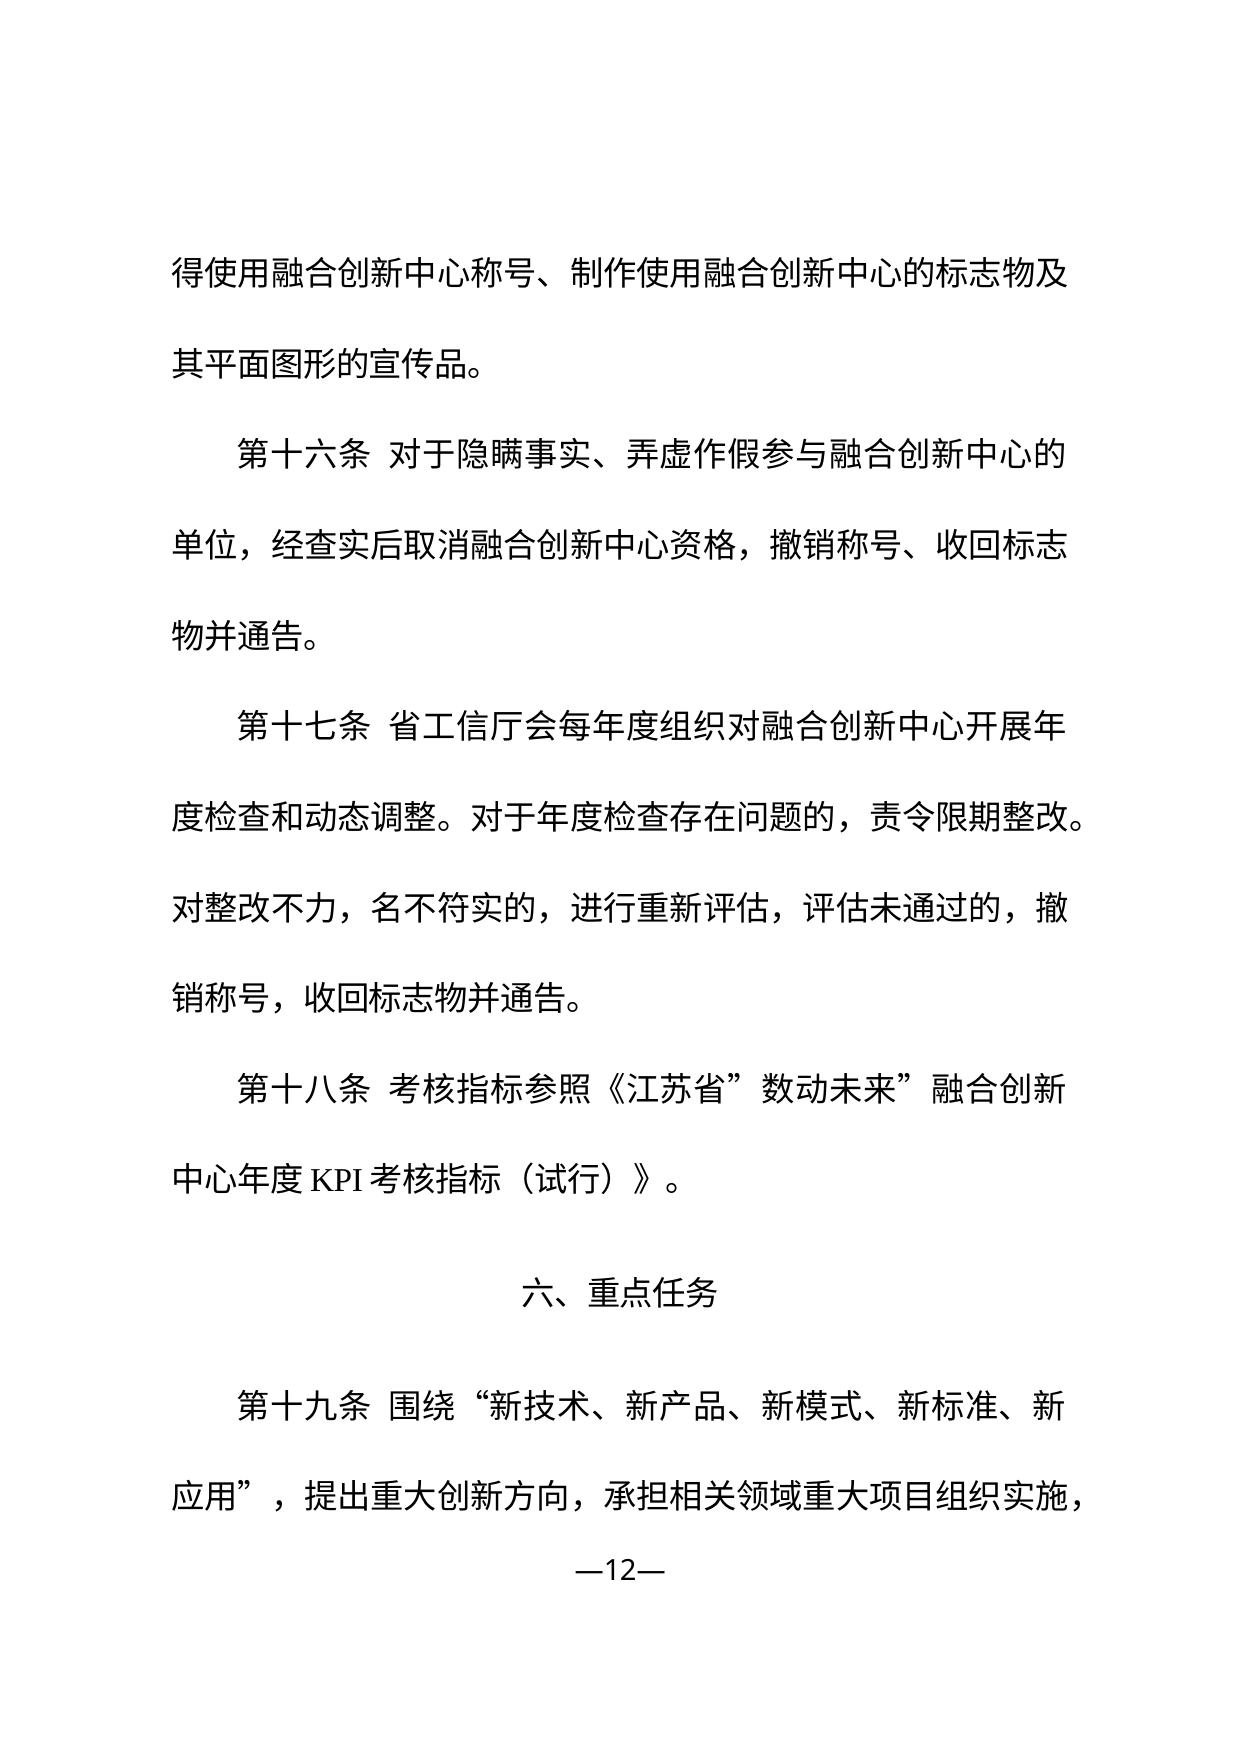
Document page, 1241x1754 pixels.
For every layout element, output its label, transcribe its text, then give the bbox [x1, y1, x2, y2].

text 第十六条 对于隐瞒事实、弄虚作假参与融合创新中心的单位，经查实后取消融合创新中心资格，撤销称号、收回标志物并通告。 [171, 407, 1069, 679]
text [171, 1358, 1069, 1540]
text 第十七条 省工信厅会每年度组织对融合创新中心开展年度检查和动态调整。对于年度检查存在问题的，责令限期整改。对整改不力，名不符实的，进行重新评估，评估未通过的，撤销称号，收回标志物并通告。 [171, 679, 1069, 1041]
text 第十八条 考核指标参照《江苏省”数动未来”融合创新中心年度KPI考核指标（试行）》。 [171, 1041, 1069, 1223]
text 六、重点任务 [171, 1245, 1069, 1336]
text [171, 226, 1069, 407]
